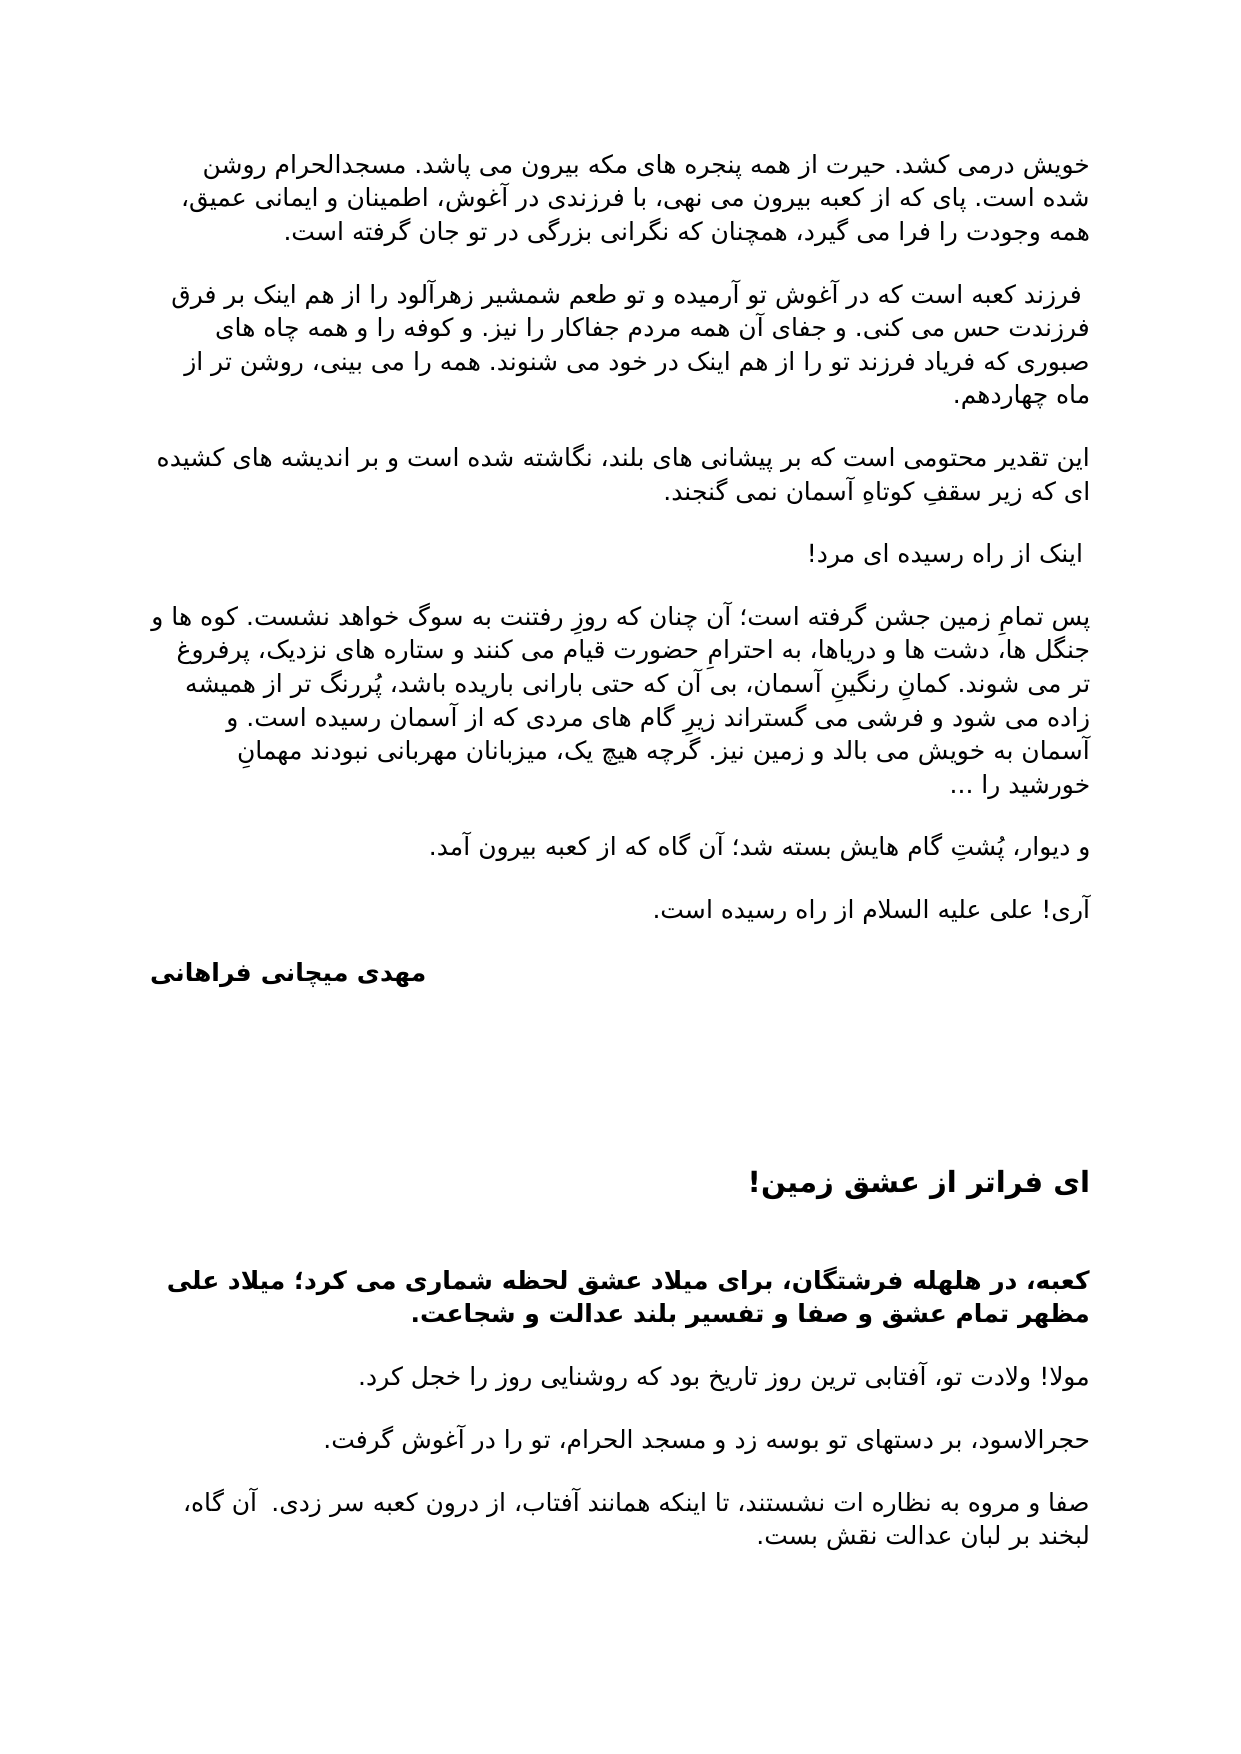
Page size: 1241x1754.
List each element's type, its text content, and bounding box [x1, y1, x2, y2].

text و دیوار، پُشتِ گام هایش بسته شد؛ آن گاه که از کعبه بیرون آمد. [150, 832, 1090, 862]
text این تقدیر محتومی است که بر پیشانی های بلند، نگاشته شده است و بر اندیشه های کشیده ای که زیر سقفِ کوتاهِ آسمان نمی گنجند. [150, 443, 1090, 506]
text آری! علی علیه السلام از راه رسیده است. [150, 895, 1090, 924]
text حجرالاسود، بر دستهای تو بوسه زد و مسجد الحرام، تو را در آغوش گرفت. [150, 1425, 1090, 1454]
text کعبه، در هلهله فرشتگان، برای میلاد عشق لحظه شماری می کرد؛ میلاد علی مظهر تمام عشق و صفا و تفسیر بلند عدالت و شجاعت. [150, 1266, 1090, 1329]
text پس تمامِ زمین جشن گرفته است؛ آن چنان که روزِ رفتنت به سوگ خواهد نشست. کوه ها و جنگل ها، دشت ها و دریاها، به احترامِ حضورت قیام می کنند و ستاره های نزدیک، پرفروغ تر می شوند. کمانِ رنگینِ آسمان، بی آن که حتی بارانی باریده باشد، پُررنگ تر از همیشه زاده می شود و فرشی می گستراند زیرِ گام های مردی که از آسمان رسیده است. و آسمان به خویش می بالد و زمین نیز. گرچه هیچ یک، میزبانان مهربانی نبودند مهمانِ خورشید را ... [150, 602, 1090, 799]
text مهدی میچانی فراهانی [150, 958, 1090, 987]
text فرزند کعبه است که در آغوش تو آرمیده و تو طعم شمشیر زهرآلود را از هم اینک بر فرق فرزندت حس می کنی. و جفای آن همه مردم جفاکار را نیز. و کوفه را و همه چاه های صبوری که فریاد فرزند تو را از هم اینک در خود می شنوند. همه را می بینی، روشن تر از ماه چهاردهم. [150, 280, 1090, 409]
text مولا! ولادت تو، آفتابی ترین روز تاریخ بود که روشنایی روز را خجل کرد. [150, 1362, 1090, 1392]
text صفا و مروه به نظاره ات نشستند، تا اینکه همانند آفتاب، از درون کعبه سر زدی. آن گاه، لبخند بر لبان عدالت نقش بست. [150, 1488, 1090, 1551]
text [150, 150, 1090, 246]
text اینک از راه رسیده ای مرد! [150, 539, 1090, 568]
subtitle ای فراتر از عشق زمین! [150, 1166, 1090, 1200]
